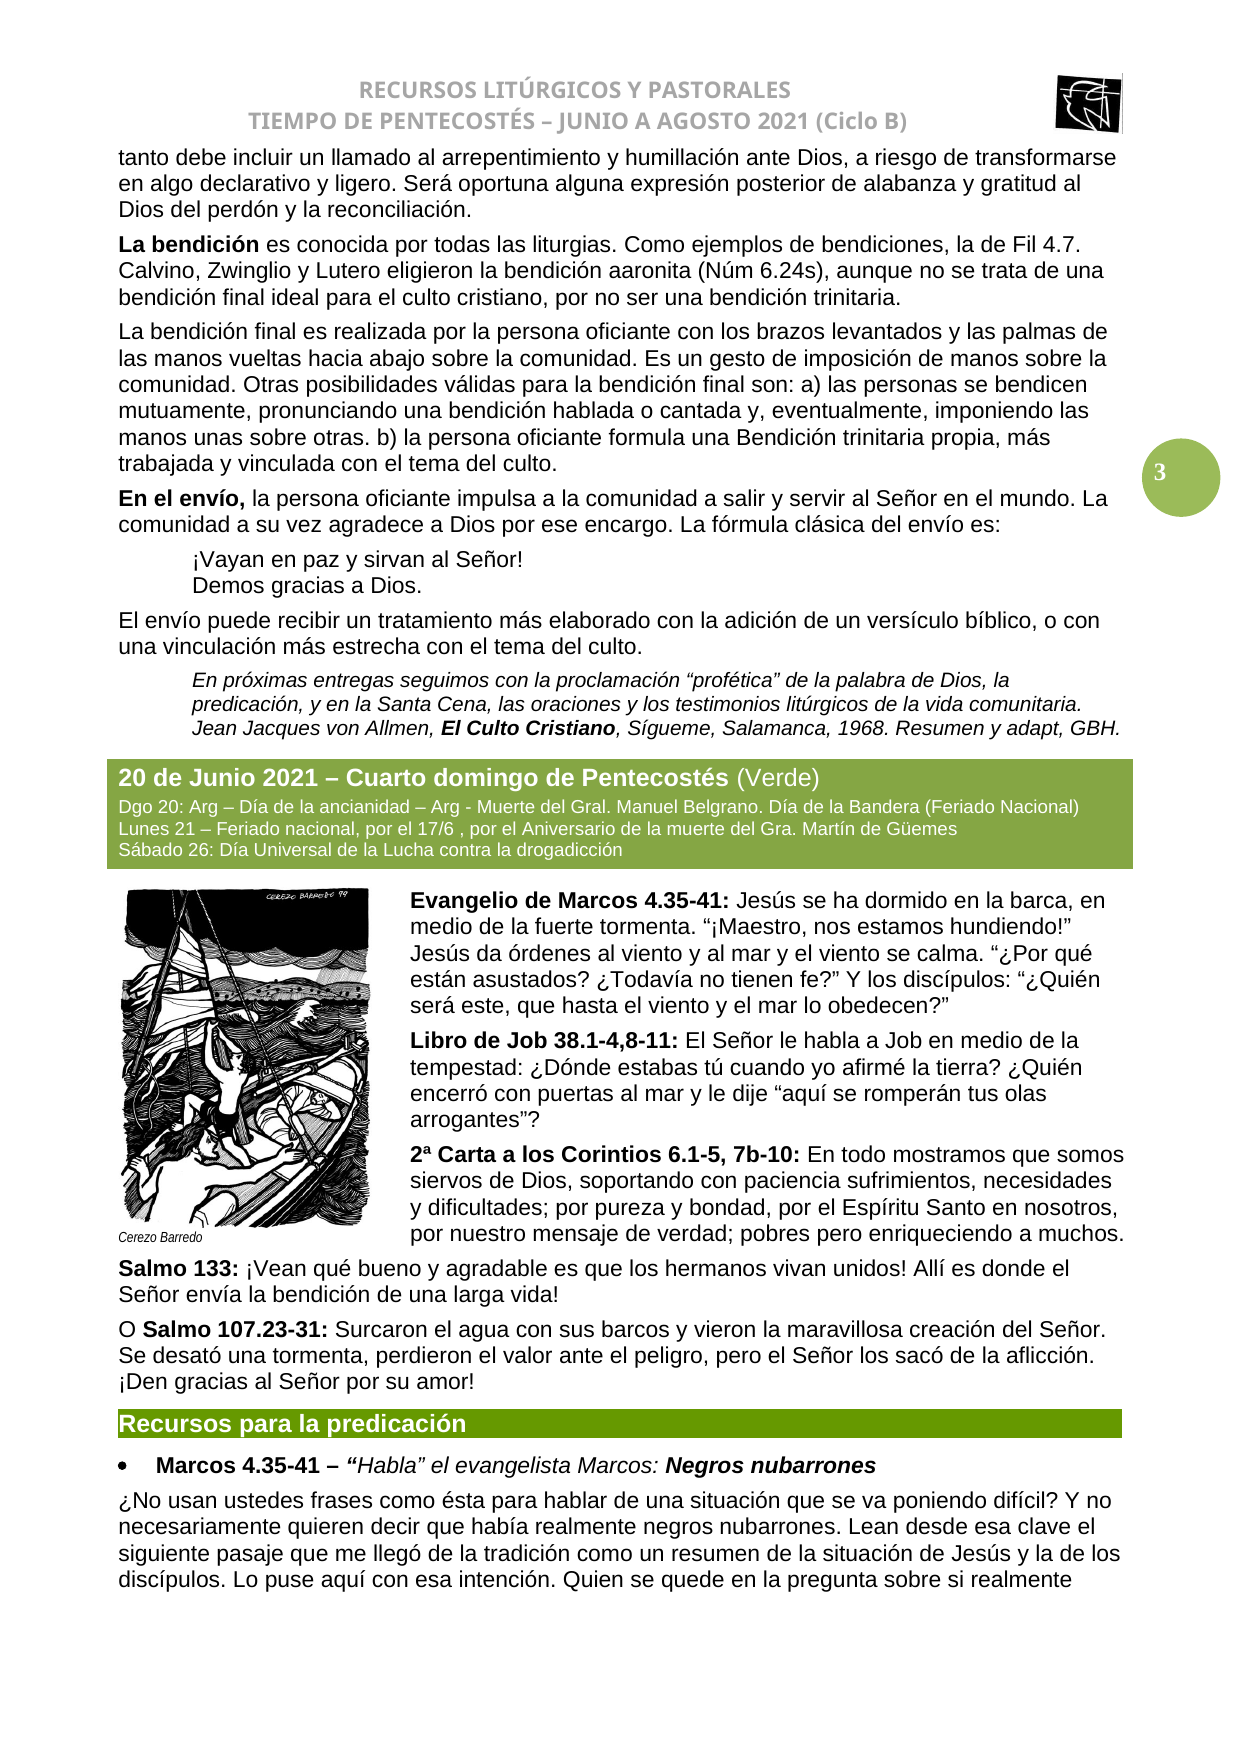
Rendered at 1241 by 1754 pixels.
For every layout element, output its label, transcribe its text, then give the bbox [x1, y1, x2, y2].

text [118, 1487, 1122, 1592]
text La bendición es conocida por todas las liturgias. Como ejemplos de bendiciones, la de Fil 4.7. Calvino, Zwinglio y Lutero eligieron la bendición aaronita (Núm 6.24s), aunque no se trata de una bendición final ideal para el culto cristiano, por no ser una bendición trinitaria. [118, 231, 1122, 310]
text El envío puede recibir un tratamiento más elaborado con la adición de un versículo bíblico, o con una vinculación más estrecha con el tema del culto. [118, 607, 1122, 659]
picture [1053, 73, 1123, 134]
text Demos gracias a Dios. [118, 572, 1122, 598]
text En el envío, la persona oficiante impulsa a la comunidad a salir y servir al Señor en el mundo. La comunidad a su vez agradece a Dios por ese encargo. La fórmula clásica del envío es: [118, 485, 1122, 537]
subtitle Marcos 4.35-41 – “Habla” el evangelista Marcos: Negros nubarrones [118, 1452, 1116, 1478]
text Recursos para la predicación [118, 1409, 1122, 1438]
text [118, 143, 1122, 223]
text En próximas entregas seguimos con la proclamación “profética” de la palabra de Dios, la predicación, y en la Santa Cena, las oraciones y los testimonios litúrgicos de la vida comunitaria. Jean Jacques von Allmen, El Culto Cristiano, Sígueme, Salamanca, 1968. Resumen y adapt, GBH. [192, 668, 1122, 740]
text ¡Vayan en paz y sirvan al Señor! [118, 546, 1122, 572]
table_header Cerezo Barredo [107, 887, 399, 1254]
text Salmo 133: ¡Vean qué bueno y agradable es que los hermanos vivan unidos! Allí es donde el Señor envía la bendición de una larga vida! [118, 1254, 1122, 1307]
text La bendición final es realizada por la persona oficiante con los brazos levantados y las palmas de las manos vueltas hacia abajo sobre la comunidad. Es un gesto de imposición de manos sobre la comunidad. Otras posibilidades válidas para la bendición final son: a) las personas se bendicen mutuamente, pronunciando una bendición hablada o cantada y, eventualmente, imponiendo las manos unas sobre otras. b) la persona oficiante formula una Bendición trinitaria propia, más trabajada y vinculada con el tema del culto. [118, 318, 1122, 476]
table_header Evangelio de Marcos 4.35-41: Jesús se ha dormido en la barca, en medio de la fuerte tormenta. “¡Maestro, nos estamos hundiendo!” Jesús da órdenes al viento y al mar y el viento se calma. “¿Por qué están asustados? ¿Todavía no tienen fe?” Y los discípulos: “¿Quién será este, que hasta el viento y el mar lo obedecen?” Libro de Job 38.1-4,8-11: El Señor le habla a Job en medio de la tempestad: ¿Dónde estabas tú cuando yo afirmé la tierra? ¿Quién encerró con puertas al mar y le dije “aquí se romperán tus olas arrogantes”? 2ª Carta a los Corintios 6.1-5, 7b-10: En todo mostramos que somos siervos de Dios, soportando con paciencia sufrimientos, necesidades y dificultades; por pureza y bondad, por el Espíritu Santo en nosotros, por nuestro mensaje de verdad; pobres pero enriqueciendo a muchos. [399, 887, 1137, 1254]
text O Salmo 107.23-31: Surcaron el agua con sus barcos y vieron la maravillosa creación del Señor. Se desató una tormenta, perdieron el valor ante el peligro, pero el Señor los sacó de la aflicción. ¡Den gracias al Señor por su amor! [118, 1316, 1122, 1395]
table_header 20 de Junio 2021 – Cuarto domingo de Pentecostés (Verde) Dgo 20: Arg – Día de la ancianidad – Arg - Muerte del Gral. Manuel Belgrano. Día de la Bandera (Feriado Nacional) Lunes 21 – Feriado nacional, por el 17/6 , por el Aniversario de la muerte del Gra. Martín de Güemes Sábado 26: Día Universal de la Lucha contra la drogadicción [107, 759, 1133, 869]
picture [118, 887, 372, 1229]
